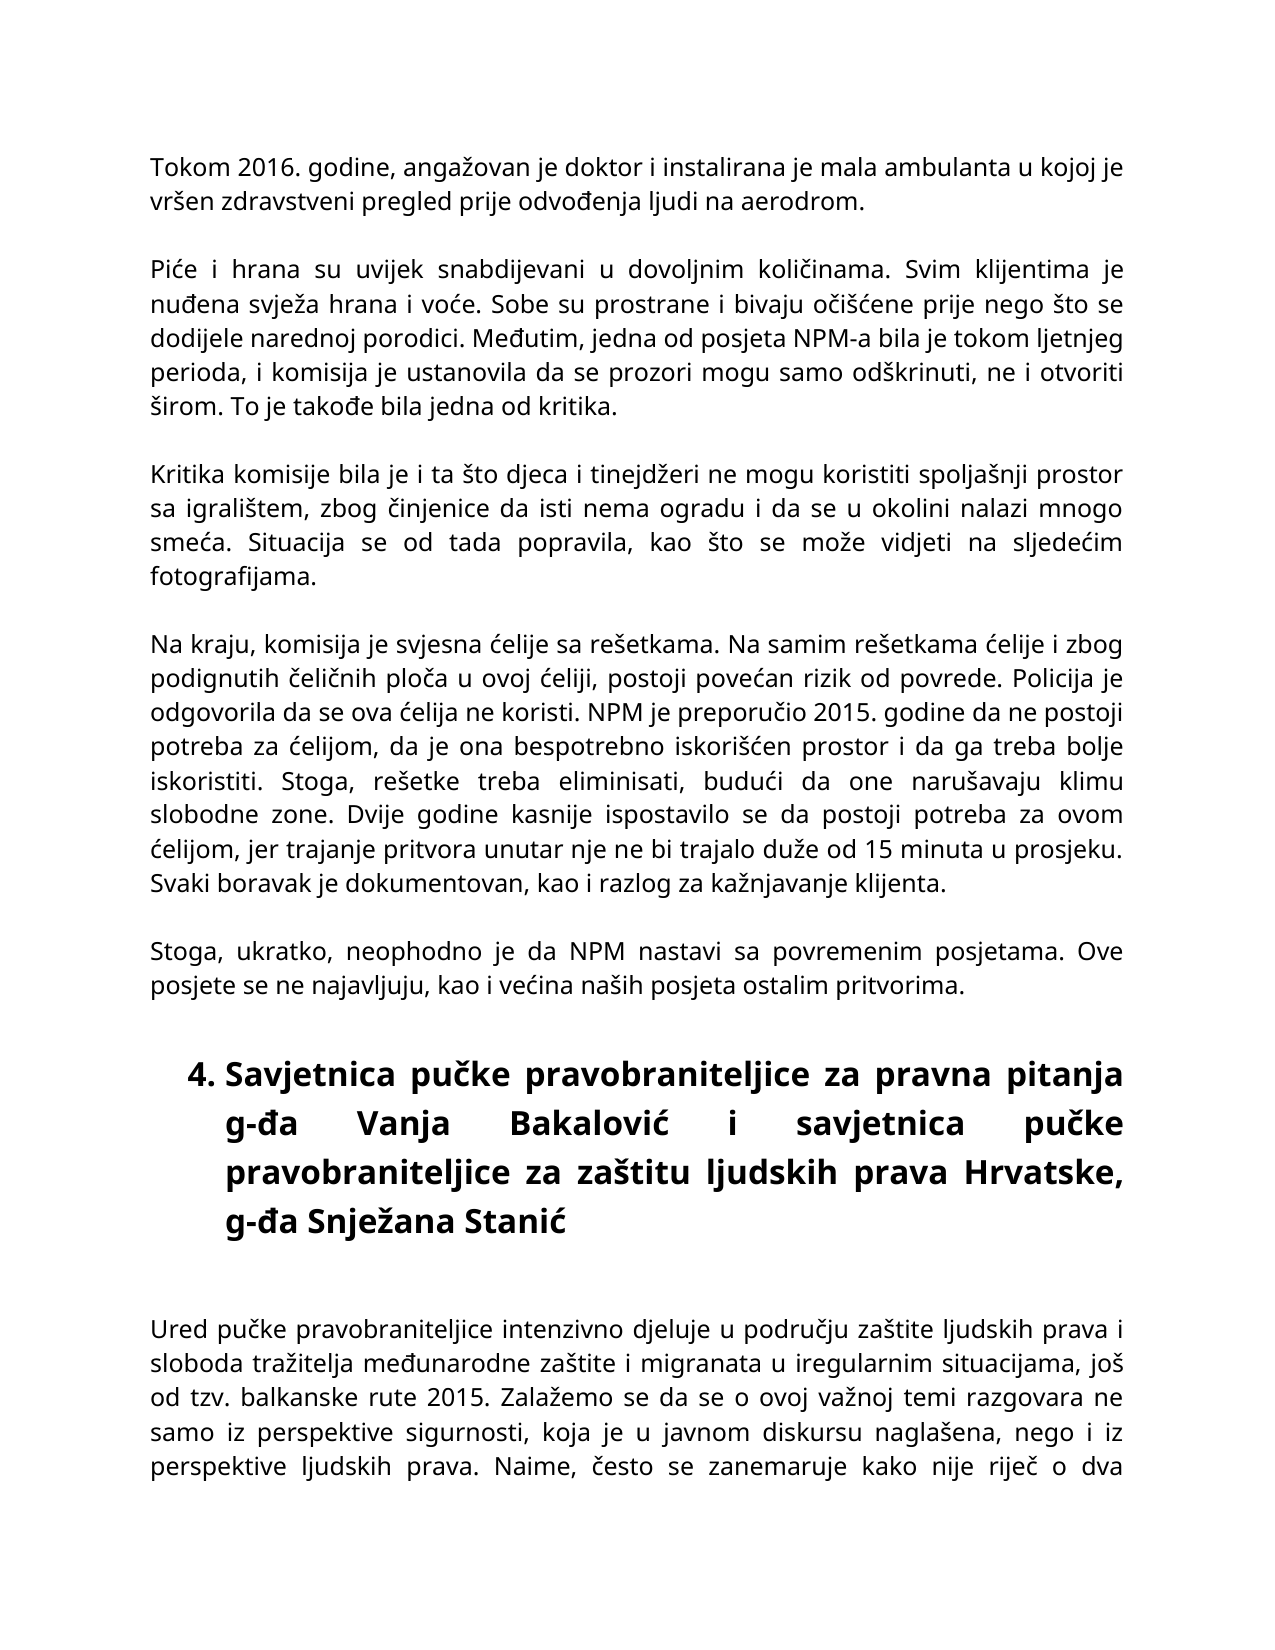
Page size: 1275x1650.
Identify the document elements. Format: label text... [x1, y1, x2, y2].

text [150, 150, 1125, 218]
list Savjetnica pučke pravobraniteljice za pravna pitanja g-đa Vanja Bakalović i savjetnica pučke pravobraniteljice za zaštitu ljudskih prava Hrvatske, g-đa Snježana Stanić [187, 1051, 1125, 1243]
text Piće i hrana su uvijek snabdijevani u dovoljnim količinama. Svim klijentima je nuđena svježa hrana i voće. Sobe su prostrane i bivaju očišćene prije nego što se dodijele narednoj porodici. Međutim, jedna od posjeta NPM-a bila je tokom ljetnjeg perioda, i komisija je ustanovila da se prozori mogu samo odškrinuti, ne i otvoriti širom. To je takođe bila jedna od kritika. [150, 252, 1125, 422]
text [150, 1312, 1125, 1482]
text Kritika komisije bila je i ta što djeca i tinejdžeri ne mogu koristiti spoljašnji prostor sa igralištem, zbog činjenice da isti nema ogradu i da se u okolini nalazi mnogo smeća. Situacija se od tada popravila, kao što se može vidjeti na sljedećim fotografijama. [150, 457, 1125, 593]
text Na kraju, komisija je svjesna ćelije sa rešetkama. Na samim rešetkama ćelije i zbog podignutih čeličnih ploča u ovoj ćeliji, postoji povećan rizik od povrede. Policija je odgovorila da se ova ćelija ne koristi. NPM je preporučio 2015. godine da ne postoji potreba za ćelijom, da je ona bespotrebno iskorišćen prostor i da ga treba bolje iskoristiti. Stoga, rešetke treba eliminisati, budući da one narušavaju klimu slobodne zone. Dvije godine kasnije ispostavilo se da postoji potreba za ovom ćelijom, jer trajanje pritvora unutar nje ne bi trajalo duže od 15 minuta u prosjeku. Svaki boravak je dokumentovan, kao i razlog za kažnjavanje klijenta. [150, 627, 1125, 899]
text Stoga, ukratko, neophodno je da NPM nastavi sa povremenim posjetama. Ove posjete se ne najavljuju, kao i većina naših posjeta ostalim pritvorima. [150, 933, 1125, 1002]
